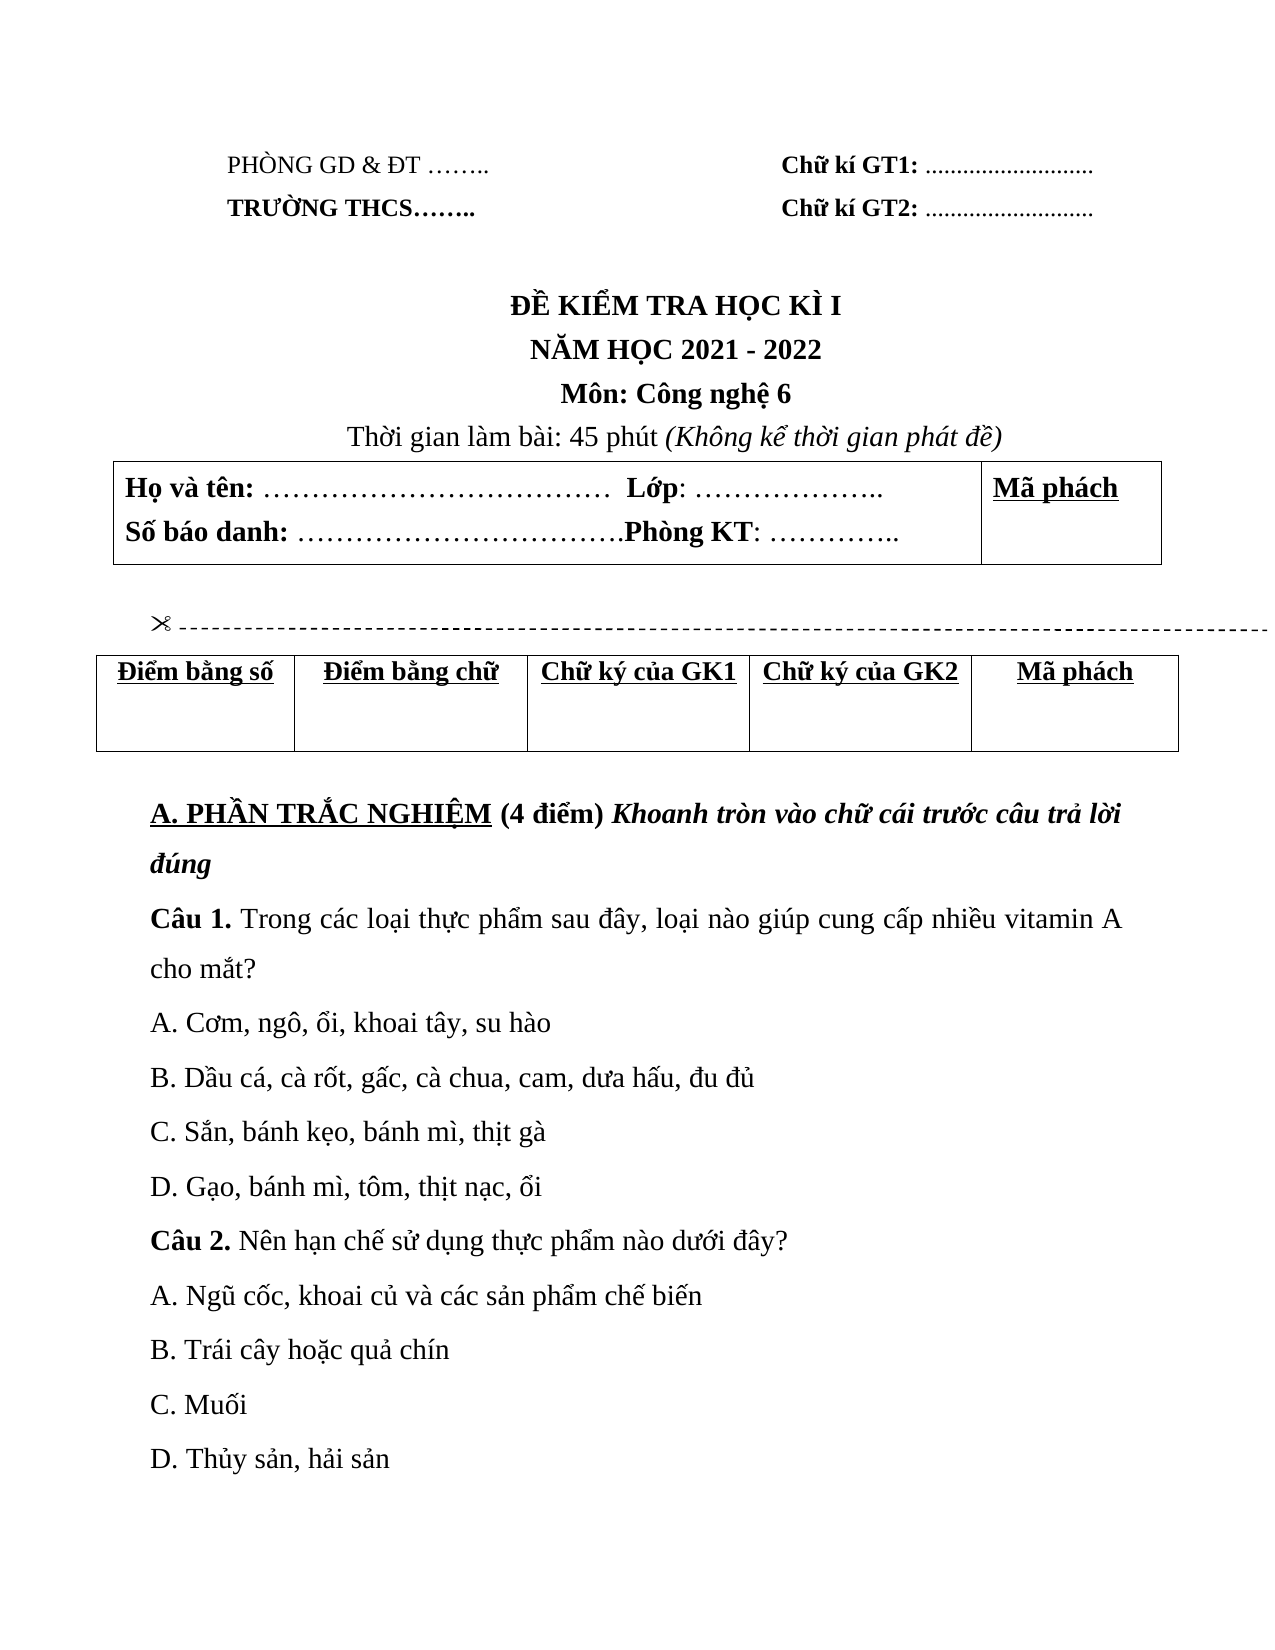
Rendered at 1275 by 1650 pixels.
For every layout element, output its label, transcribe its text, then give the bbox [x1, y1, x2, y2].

text NĂM HỌC 2021 - 2022 [226, 329, 1125, 367]
text C. Sắn, bánh kẹo, bánh mì, thịt gà [150, 1114, 1125, 1148]
table_header Chữ ký của GK1 [528, 656, 749, 751]
text ĐỀ KIỂM TRA HỌC KÌ I [226, 286, 1125, 323]
text B. Dầu cá, cà rốt, gấc, cà chua, cam, dưa hấu, đu đủ [150, 1060, 1125, 1094]
text D. Thủy sản, hải sản [150, 1441, 1125, 1475]
text D. Gạo, bánh mì, tôm, thịt nạc, ổi [150, 1169, 1125, 1203]
table_header Chữ ký của GK2 [750, 656, 971, 751]
table_header Họ và tên: ……………………………… Lớp: ……………….. Số báo danh: …………………………….Phòng KT: ………….. [114, 462, 981, 564]
text TRƯỜNG THCS…….. Chữ kí GT2: ........................... [227, 193, 1125, 265]
text A. Cơm, ngô, ổi, khoai tây, su hào [150, 1006, 1125, 1039]
text PHÒNG GD & ĐT …….. Chữ kí GT1: ........................... [227, 150, 1125, 179]
text Thời gian làm bài: 45 phút (Không kể thời gian phát đề) [226, 417, 1125, 454]
text Câu 1. Trong các loại thực phẩm sau đây, loại nào giúp cung cấp nhiều vitamin A cho mắt? [150, 901, 1125, 985]
text C. Muối [150, 1387, 1125, 1421]
text B. Trái cây hoặc quả chín [150, 1332, 1125, 1366]
table_header Mã phách [972, 656, 1178, 751]
text A. PHẦN TRẮC NGHIỆM (4 điểm) Khoanh tròn vào chữ cái trước câu trả lời đúng [150, 796, 1125, 880]
text A. Ngũ cốc, khoai củ và các sản phẩm chế biến [150, 1278, 1125, 1312]
text Môn: Công nghệ 6 [226, 373, 1125, 411]
text Câu 2. Nên hạn chế sử dụng thực phẩm nào dưới đây? [150, 1223, 1125, 1257]
table_header Điểm bằng chữ [295, 656, 527, 751]
table_header Điểm bằng số [97, 656, 294, 751]
table_header Mã phách [982, 462, 1161, 564]
